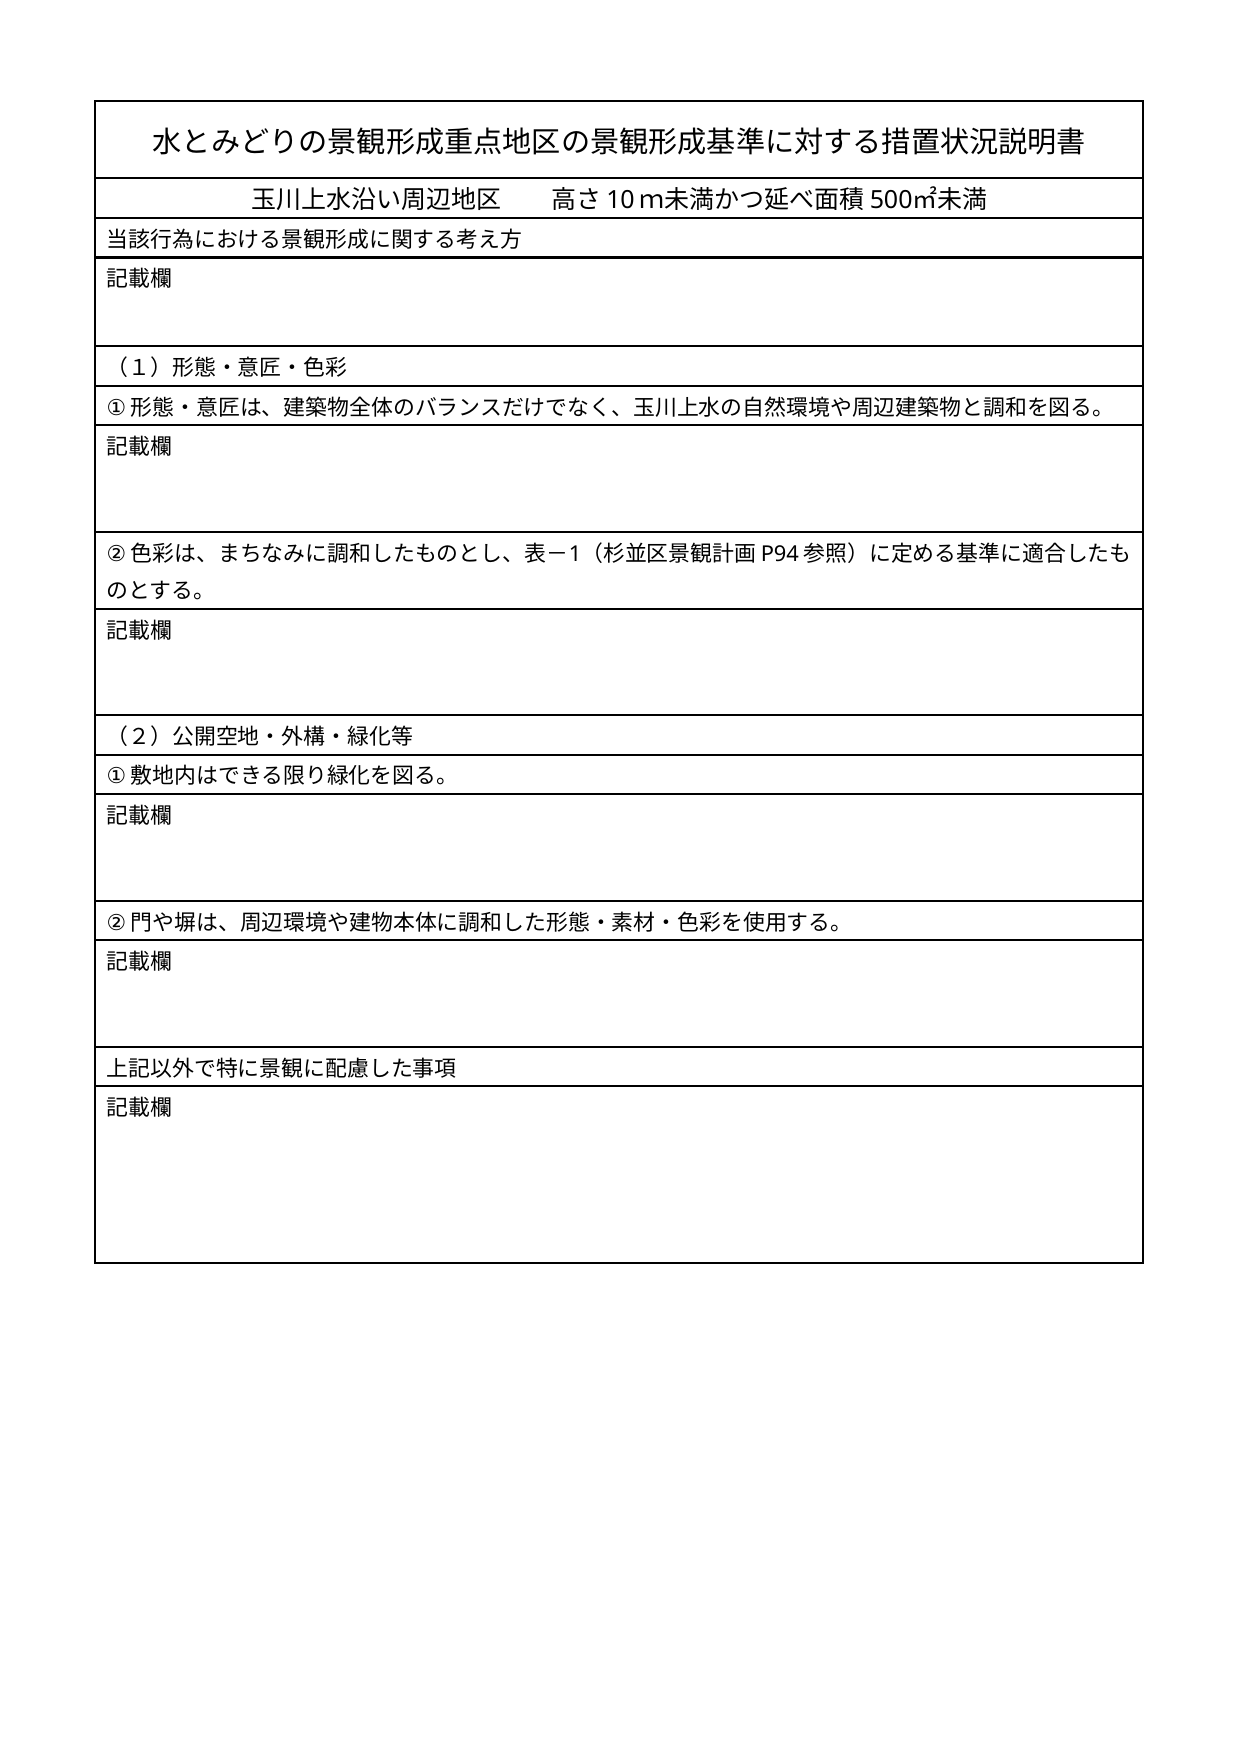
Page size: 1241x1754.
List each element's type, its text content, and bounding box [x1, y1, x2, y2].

table_cell 当該行為における景観形成に関する考え方 [96, 219, 1142, 256]
table_cell 上記以外で特に景観に配慮した事項 [96, 1048, 1142, 1085]
table_cell 玉川上水沿い周辺地区 高さ10ｍ未満かつ延べ面積500㎡未満 [96, 179, 1142, 217]
table_header 水とみどりの景観形成重点地区の景観形成基準に対する措置状況説明書 [96, 102, 1142, 177]
table_cell 記載欄 [96, 795, 1142, 899]
table_cell ①形態・意匠は、建築物全体のバランスだけでなく、玉川上水の自然環境や周辺建築物と調和を図る。 [96, 387, 1142, 424]
table_cell （２）公開空地・外構・緑化等 [96, 716, 1142, 754]
table_cell ①敷地内はできる限り緑化を図る。 [96, 756, 1142, 793]
table_cell 記載欄 [96, 1087, 1142, 1262]
table_cell 記載欄 [96, 259, 1142, 345]
table_cell 記載欄 [96, 426, 1142, 531]
table_cell 記載欄 [96, 610, 1142, 714]
table_cell ②色彩は、まちなみに調和したものとし、表－1（杉並区景観計画P94参照）に定める基準に適合したものとする。 [96, 533, 1142, 608]
table_cell （１）形態・意匠・色彩 [96, 347, 1142, 385]
table_cell ②門や塀は、周辺環境や建物本体に調和した形態・素材・色彩を使用する。 [96, 902, 1142, 939]
table_cell 記載欄 [96, 941, 1142, 1046]
